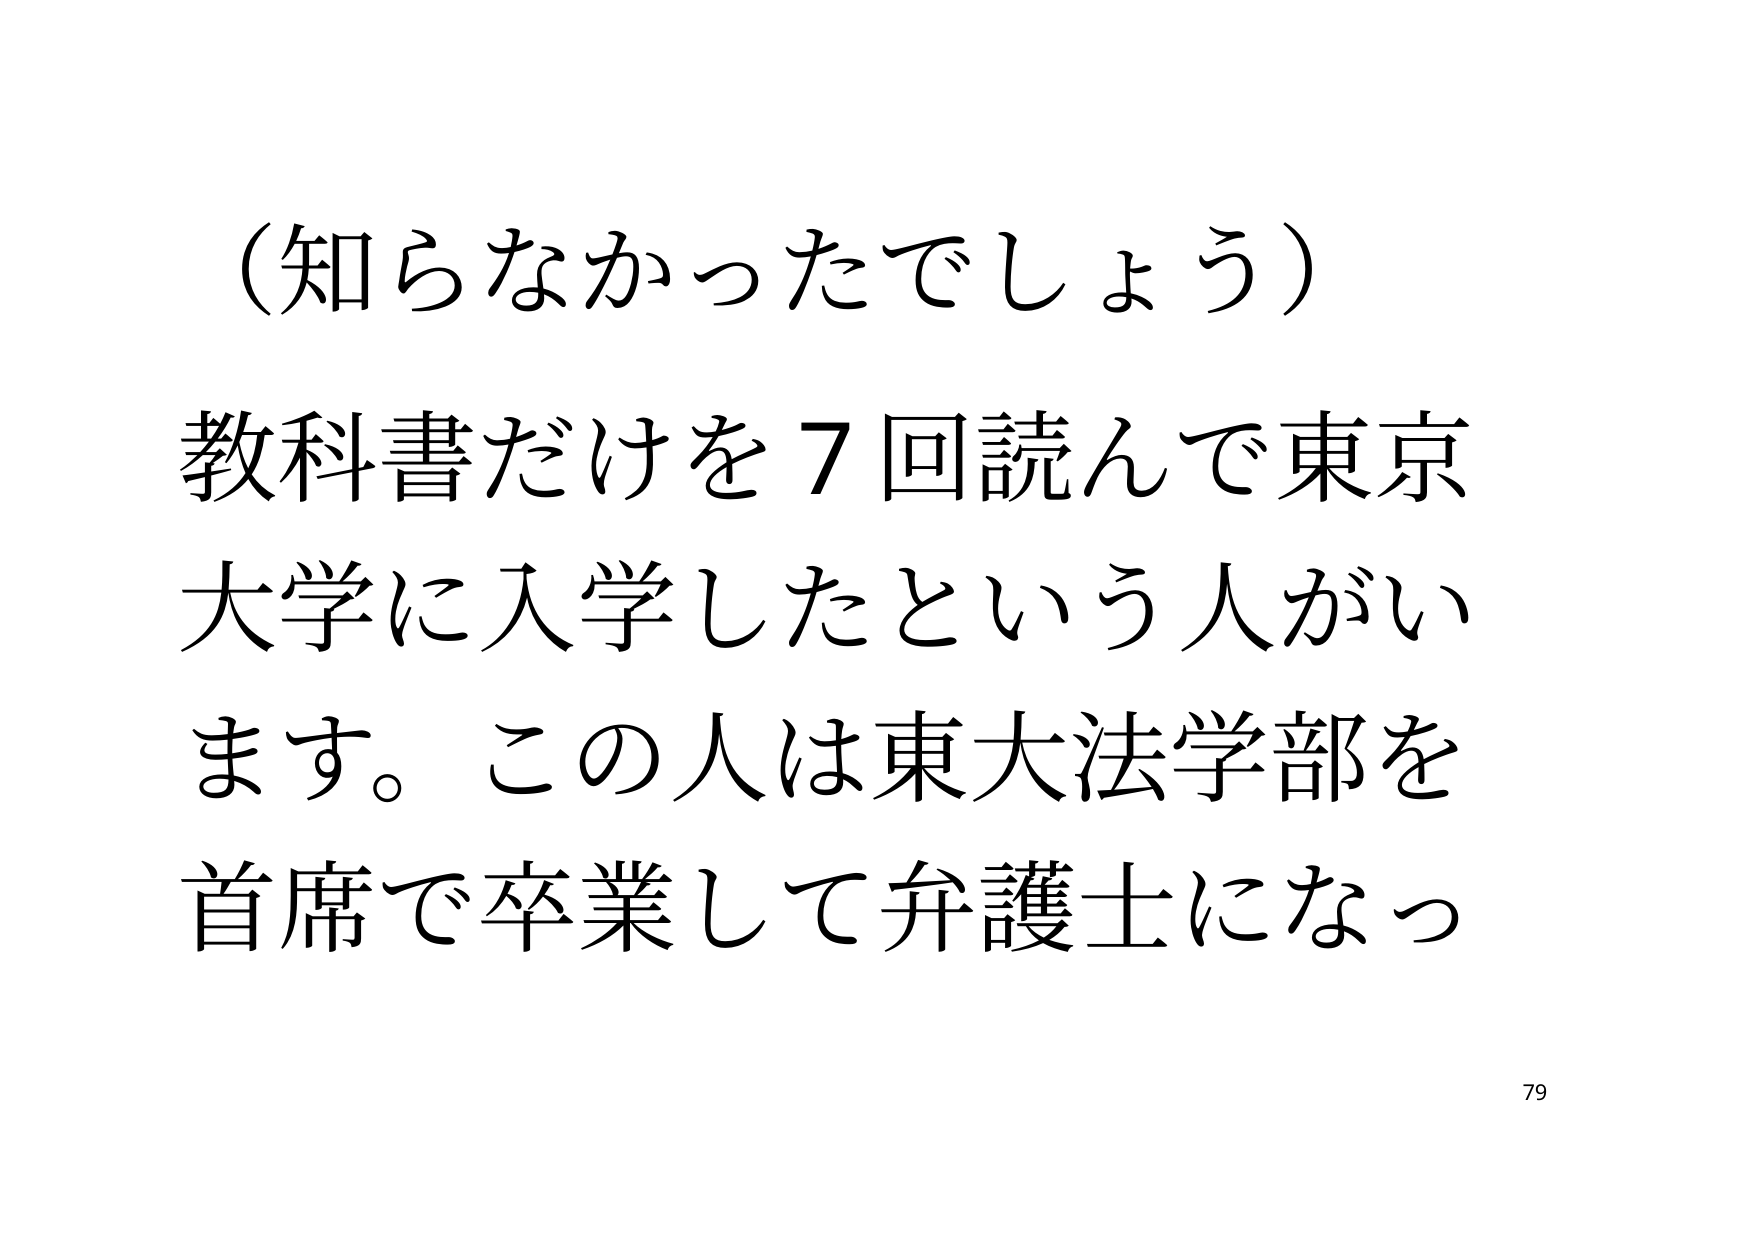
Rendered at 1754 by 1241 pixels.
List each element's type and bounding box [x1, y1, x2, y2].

text [177, 189, 1547, 339]
text [177, 376, 1547, 976]
